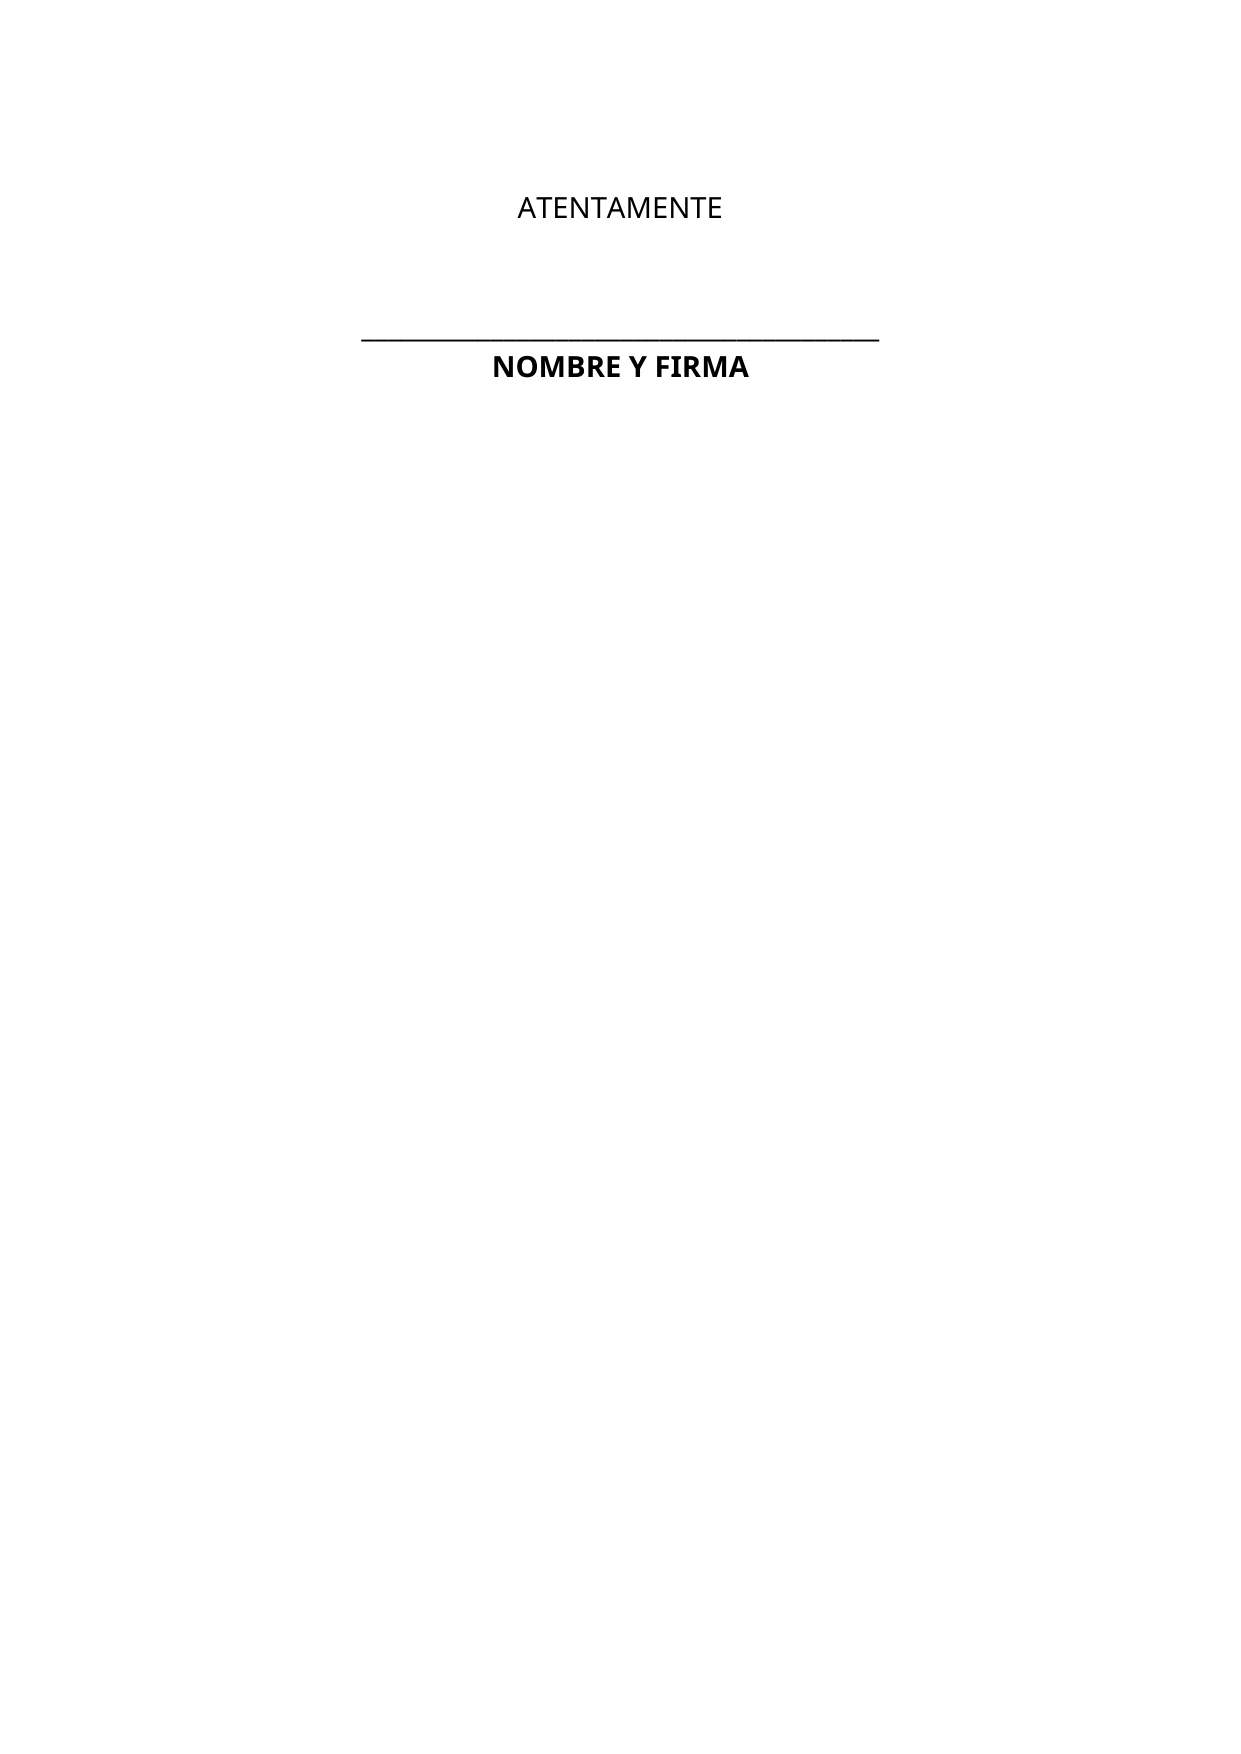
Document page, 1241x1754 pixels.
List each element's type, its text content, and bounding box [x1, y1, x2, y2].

text NOMBRE Y FIRMA [177, 346, 1063, 386]
text ________________________________________ [177, 306, 1063, 346]
text ATENTAMENTE [177, 187, 1063, 227]
